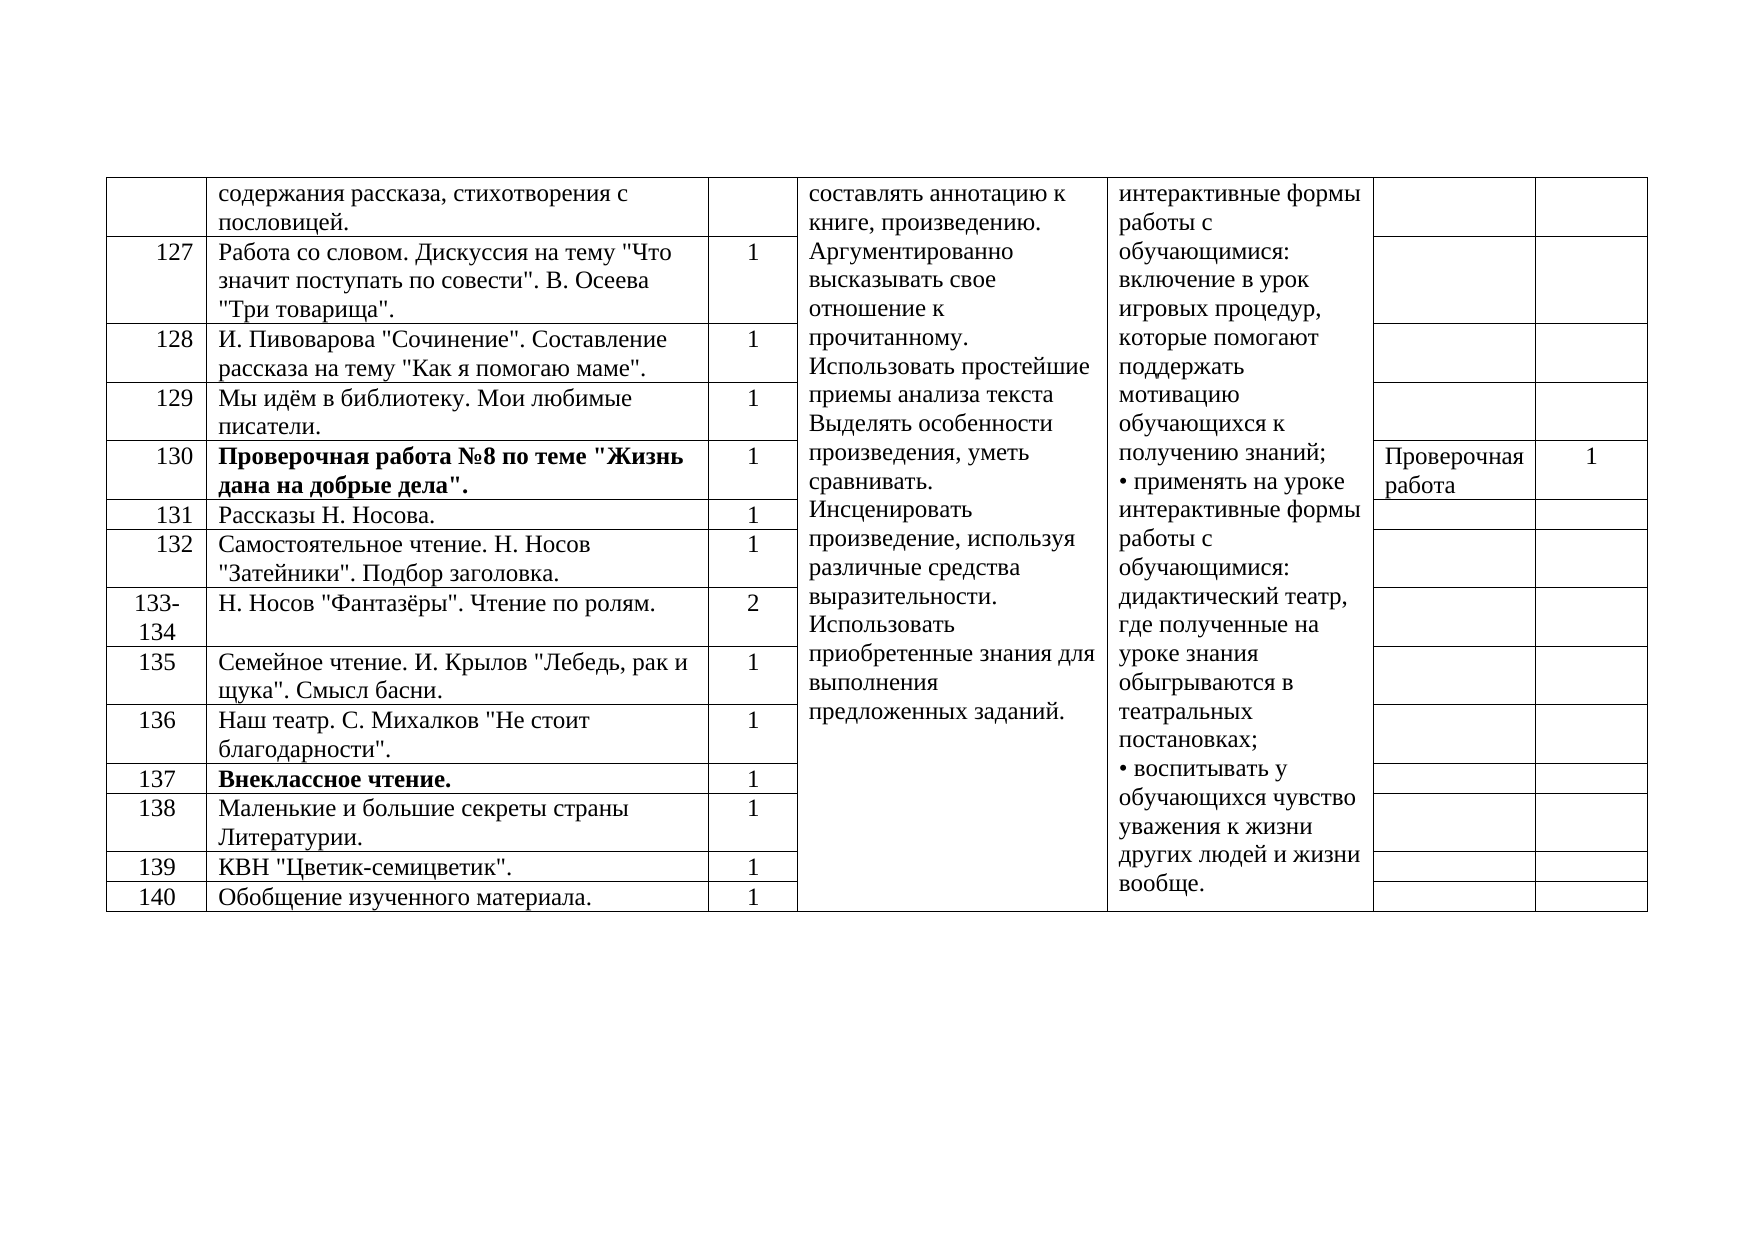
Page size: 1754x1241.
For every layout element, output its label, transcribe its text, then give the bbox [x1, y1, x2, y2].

table_cell Внеклассное чтение. [207, 764, 708, 792]
table_cell [1374, 705, 1535, 763]
table_cell Мы идём в библиотеку. Мои любимые писатели. [207, 383, 708, 440]
table_cell [107, 383, 206, 440]
table_cell [1374, 852, 1535, 881]
table_cell [1374, 647, 1535, 704]
table_cell [1374, 324, 1535, 382]
table_cell [107, 178, 206, 236]
table_cell Наш театр. С. Михалков "Не стоит благодарности". [207, 705, 708, 763]
table_cell 139 [107, 852, 206, 881]
table_cell 135 [107, 647, 206, 704]
table_cell [1374, 588, 1535, 646]
table_cell [1374, 237, 1535, 323]
table_cell Проверочная работа [1374, 441, 1535, 499]
table_cell [1536, 852, 1647, 881]
table_cell 1 [709, 441, 797, 499]
table_cell 1 [709, 530, 797, 587]
table_cell [107, 530, 206, 587]
table_cell Работа со словом. Дискуссия на тему "Что значит поступать по совести". В. Осеева "Три товарища". [207, 237, 708, 323]
table_cell КВН "Цветик-семицветик". [207, 852, 708, 881]
table_cell [1536, 705, 1647, 763]
table_cell [107, 441, 206, 499]
table_cell [1374, 530, 1535, 587]
table_cell И. Пивоварова "Сочинение". Составление рассказа на тему "Как я помогаю маме". [207, 324, 708, 382]
table_cell 133-134 [107, 588, 206, 646]
table_cell 2 [709, 588, 797, 646]
table_cell [1536, 178, 1647, 236]
table_cell 136 [107, 705, 206, 763]
table_cell [1536, 794, 1647, 851]
table_cell 1 [709, 705, 797, 763]
table_cell [1374, 882, 1535, 911]
table_cell 137 [107, 764, 206, 792]
table_cell [1536, 237, 1647, 323]
table_cell [1536, 647, 1647, 704]
table_cell [1536, 764, 1647, 792]
table_cell [1374, 794, 1535, 851]
table_cell [1536, 383, 1647, 440]
table_cell [1536, 588, 1647, 646]
table_cell Семейное чтение. И. Крылов "Лебедь, рак и щука". Смысл басни. [207, 647, 708, 704]
table_cell 1 [709, 324, 797, 382]
table_cell 1 [709, 852, 797, 881]
table_cell 1 [709, 882, 797, 911]
table_cell 1 [709, 764, 797, 792]
table_cell 1 [709, 647, 797, 704]
table_cell 1 [1536, 441, 1647, 499]
table_cell 1 [709, 237, 797, 323]
table_cell Маленькие и большие секреты страны Литературии. [207, 794, 708, 851]
table_cell Обобщение изученного материала. [207, 882, 708, 911]
table_cell 138 [107, 794, 206, 851]
table_cell [107, 324, 206, 382]
table_cell [1374, 178, 1535, 236]
table_cell [107, 500, 206, 528]
table_cell Н. Носов "Фантазёры". Чтение по ролям. [207, 588, 708, 646]
table_cell [107, 237, 206, 323]
table_cell 1 [709, 794, 797, 851]
table_cell 1 [709, 178, 797, 236]
table_cell 1 [709, 383, 797, 440]
table_cell [1536, 882, 1647, 911]
table_cell Рассказы Н. Носова. [207, 500, 708, 528]
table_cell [207, 178, 708, 236]
table_cell 140 [107, 882, 206, 911]
table_cell Самостоятельное чтение. Н. Носов "Затейники". Подбор заголовка. [207, 530, 708, 587]
table_cell [1374, 383, 1535, 440]
table_cell Проверочная работа №8 по теме "Жизнь дана на добрые дела". [207, 441, 708, 499]
table_cell 1 [709, 500, 797, 528]
table_cell [1374, 500, 1535, 528]
table_cell [1536, 324, 1647, 382]
table_cell [1536, 500, 1647, 528]
table_cell [1374, 764, 1535, 792]
table_cell [1536, 530, 1647, 587]
